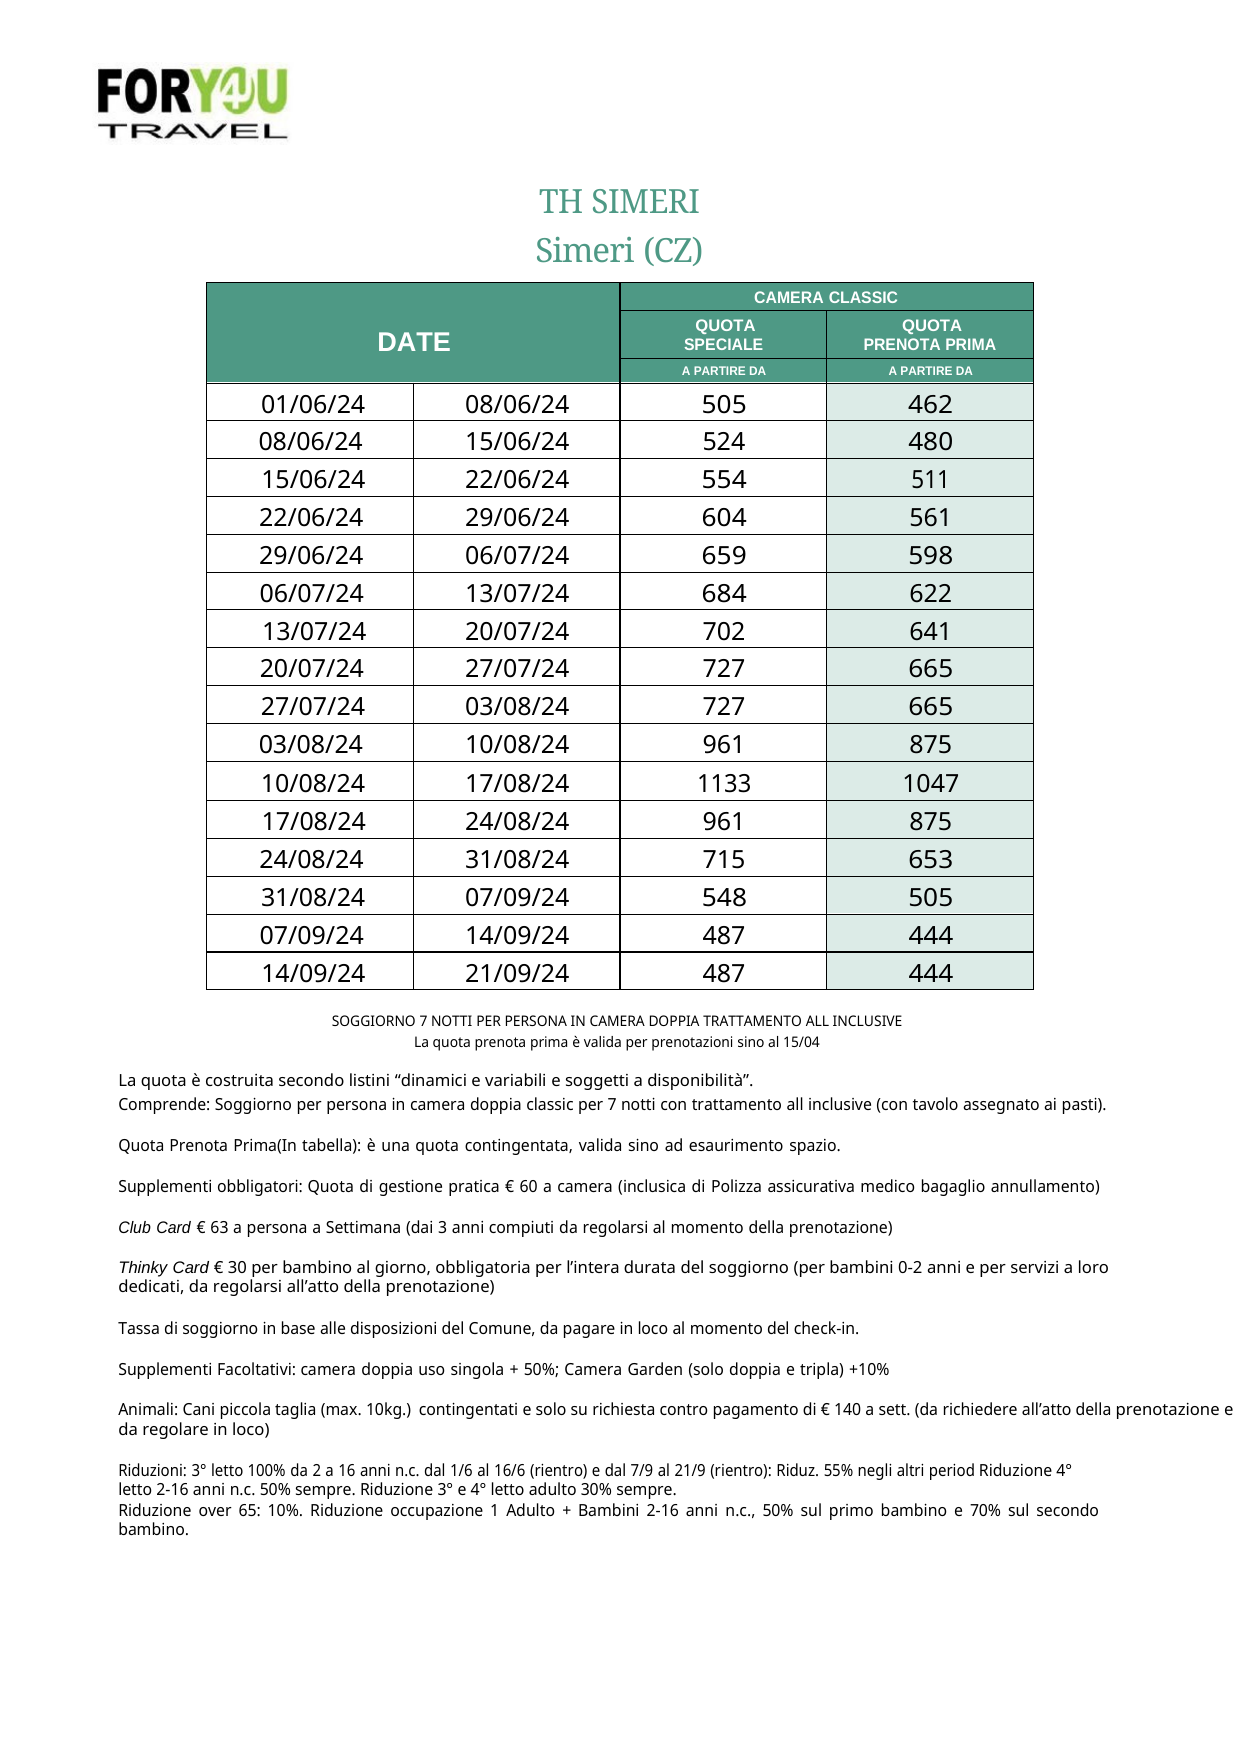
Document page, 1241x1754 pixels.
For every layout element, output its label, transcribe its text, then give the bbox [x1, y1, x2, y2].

table_cell 31/08/24 [207, 877, 413, 913]
text Simeri (CZ) [310, 227, 929, 272]
table_cell 15/06/24 [207, 459, 413, 496]
table_cell 15/06/24 [414, 421, 619, 458]
table_cell 684 [621, 573, 826, 609]
table_cell 505 [827, 877, 1033, 913]
table_cell 20/07/24 [414, 610, 619, 647]
text Supplementi obbligatori: Quota di gestione pratica € 60 a camera (inclusica di Polizza assicurativa medico bagaglio annullamento) [118, 1174, 1240, 1197]
table_cell 659 [621, 535, 826, 572]
table_cell QUOTA SPECIALE [621, 311, 826, 358]
text Animali: Cani piccola taglia (max. 10kg.) contingentati e solo su richiesta contro pagamento di € 140 a sett. (da richiedere all’atto della prenotazione e da regolare in loco) [118, 1400, 1240, 1440]
table_cell 22/06/24 [414, 459, 619, 496]
table_header DATE [207, 283, 619, 382]
table_cell 06/07/24 [207, 573, 413, 609]
table_cell 487 [621, 953, 826, 989]
table_cell 1047 [827, 762, 1033, 800]
table_cell QUOTA PRENOTA PRIMA [827, 311, 1033, 358]
text La quota è costruita secondo listini “dinamici e variabili e soggetti a disponibilità”. [118, 1067, 1240, 1091]
text TH SIMERI [310, 177, 929, 223]
table_cell A PARTIRE DA [621, 359, 826, 382]
text SOGGIORNO 7 NOTTI PER PERSONA IN CAMERA DOPPIA TRATTAMENTO ALL INCLUSIVE [305, 1011, 929, 1031]
table_cell 1133 [621, 762, 826, 800]
table_cell 875 [827, 801, 1033, 838]
table_cell 29/06/24 [414, 497, 619, 534]
table_cell 21/09/24 [414, 953, 619, 989]
table_cell 13/07/24 [414, 573, 619, 609]
text Tassa di soggiorno in base alle disposizioni del Comune, da pagare in loco al momento del check-in. [118, 1317, 1240, 1339]
table_cell 27/07/24 [414, 648, 619, 685]
table_cell 598 [827, 535, 1033, 572]
table_cell 24/08/24 [207, 839, 413, 876]
text Riduzione over 65: 10%. Riduzione occupazione 1 Adulto + Bambini 2-16 anni n.c., 50% sul primo bambino e 70% sul secondo bambino. [118, 1501, 1150, 1541]
table_cell 08/06/24 [207, 421, 413, 458]
table_cell 07/09/24 [207, 915, 413, 951]
text Club Card € 63 a persona a Settimana (dai 3 anni compiuti da regolarsi al momento della prenotazione) [118, 1215, 1240, 1238]
picture [92, 62, 294, 145]
table_cell 505 [621, 384, 826, 420]
table_cell 27/07/24 [207, 686, 413, 723]
table_cell 20/07/24 [207, 648, 413, 685]
table_cell 462 [827, 384, 1033, 420]
table_cell 641 [827, 610, 1033, 647]
table_cell 22/06/24 [207, 497, 413, 534]
table_cell 10/08/24 [414, 724, 619, 761]
table_cell 444 [827, 915, 1033, 951]
table_cell 604 [621, 497, 826, 534]
table_cell 561 [827, 497, 1033, 534]
table_cell 524 [621, 421, 826, 458]
text Supplementi Facoltativi: camera doppia uso singola + 50%; Camera Garden (solo doppia e tripla) +10% [118, 1357, 1240, 1380]
table_cell 29/06/24 [207, 535, 413, 572]
table_cell A PARTIRE DA [827, 359, 1033, 382]
table_cell 06/07/24 [414, 535, 619, 572]
table_cell 487 [621, 915, 826, 951]
table_cell 24/08/24 [414, 801, 619, 838]
table_cell 17/08/24 [414, 762, 619, 800]
table_cell 08/06/24 [414, 384, 619, 420]
table_cell 07/09/24 [414, 877, 619, 913]
text Thinky Card € 30 per bambino al giorno, obbligatoria per l’intera durata del soggiorno (per bambini 0-2 anni e per servizi a loro dedicati, da regolarsi all’atto della prenotazione) [118, 1258, 1151, 1298]
table_cell 17/08/24 [207, 801, 413, 838]
table_cell 554 [621, 459, 826, 496]
table_cell 14/09/24 [414, 915, 619, 951]
table_cell 31/08/24 [414, 839, 619, 876]
table_cell 961 [621, 724, 826, 761]
table_cell 653 [827, 839, 1033, 876]
table_cell 444 [827, 953, 1033, 989]
table_cell 961 [621, 801, 826, 838]
text La quota prenota prima è valida per prenotazioni sino al 15/04 [305, 1031, 929, 1051]
table_cell 14/09/24 [207, 953, 413, 989]
table_header CAMERA CLASSIC [621, 283, 1033, 310]
table_cell 665 [827, 686, 1033, 723]
table_cell 480 [827, 421, 1033, 458]
text Riduzioni: 3° letto 100% da 2 a 16 anni n.c. dal 1/6 al 16/6 (rientro) e dal 7/9 al 21/9 (rientro): Riduz. 55% negli altri period Riduzione 4° letto 2-16 anni n.c. 50% sempre. Riduzione 3° e 4° letto adulto 30% sempre. [118, 1461, 1106, 1500]
table_cell 715 [621, 839, 826, 876]
table_cell 548 [621, 877, 826, 913]
table_cell 10/08/24 [207, 762, 413, 800]
table_cell 03/08/24 [414, 686, 619, 723]
table_cell 727 [621, 686, 826, 723]
table_cell 727 [621, 648, 826, 685]
table_cell 511 [827, 459, 1033, 496]
text Comprende: Soggiorno per persona in camera doppia classic per 7 notti con trattamento all inclusive (con tavolo assegnato ai pasti). [118, 1091, 1240, 1116]
table_cell 622 [827, 573, 1033, 609]
table_cell 01/06/24 [207, 384, 413, 420]
table_cell 875 [827, 724, 1033, 761]
table_cell 702 [621, 610, 826, 647]
table_cell 13/07/24 [207, 610, 413, 647]
text Quota Prenota Prima(In tabella): è una quota contingentata, valida sino ad esaurimento spazio. [118, 1134, 1240, 1156]
table_cell 03/08/24 [207, 724, 413, 761]
table_cell 665 [827, 648, 1033, 685]
